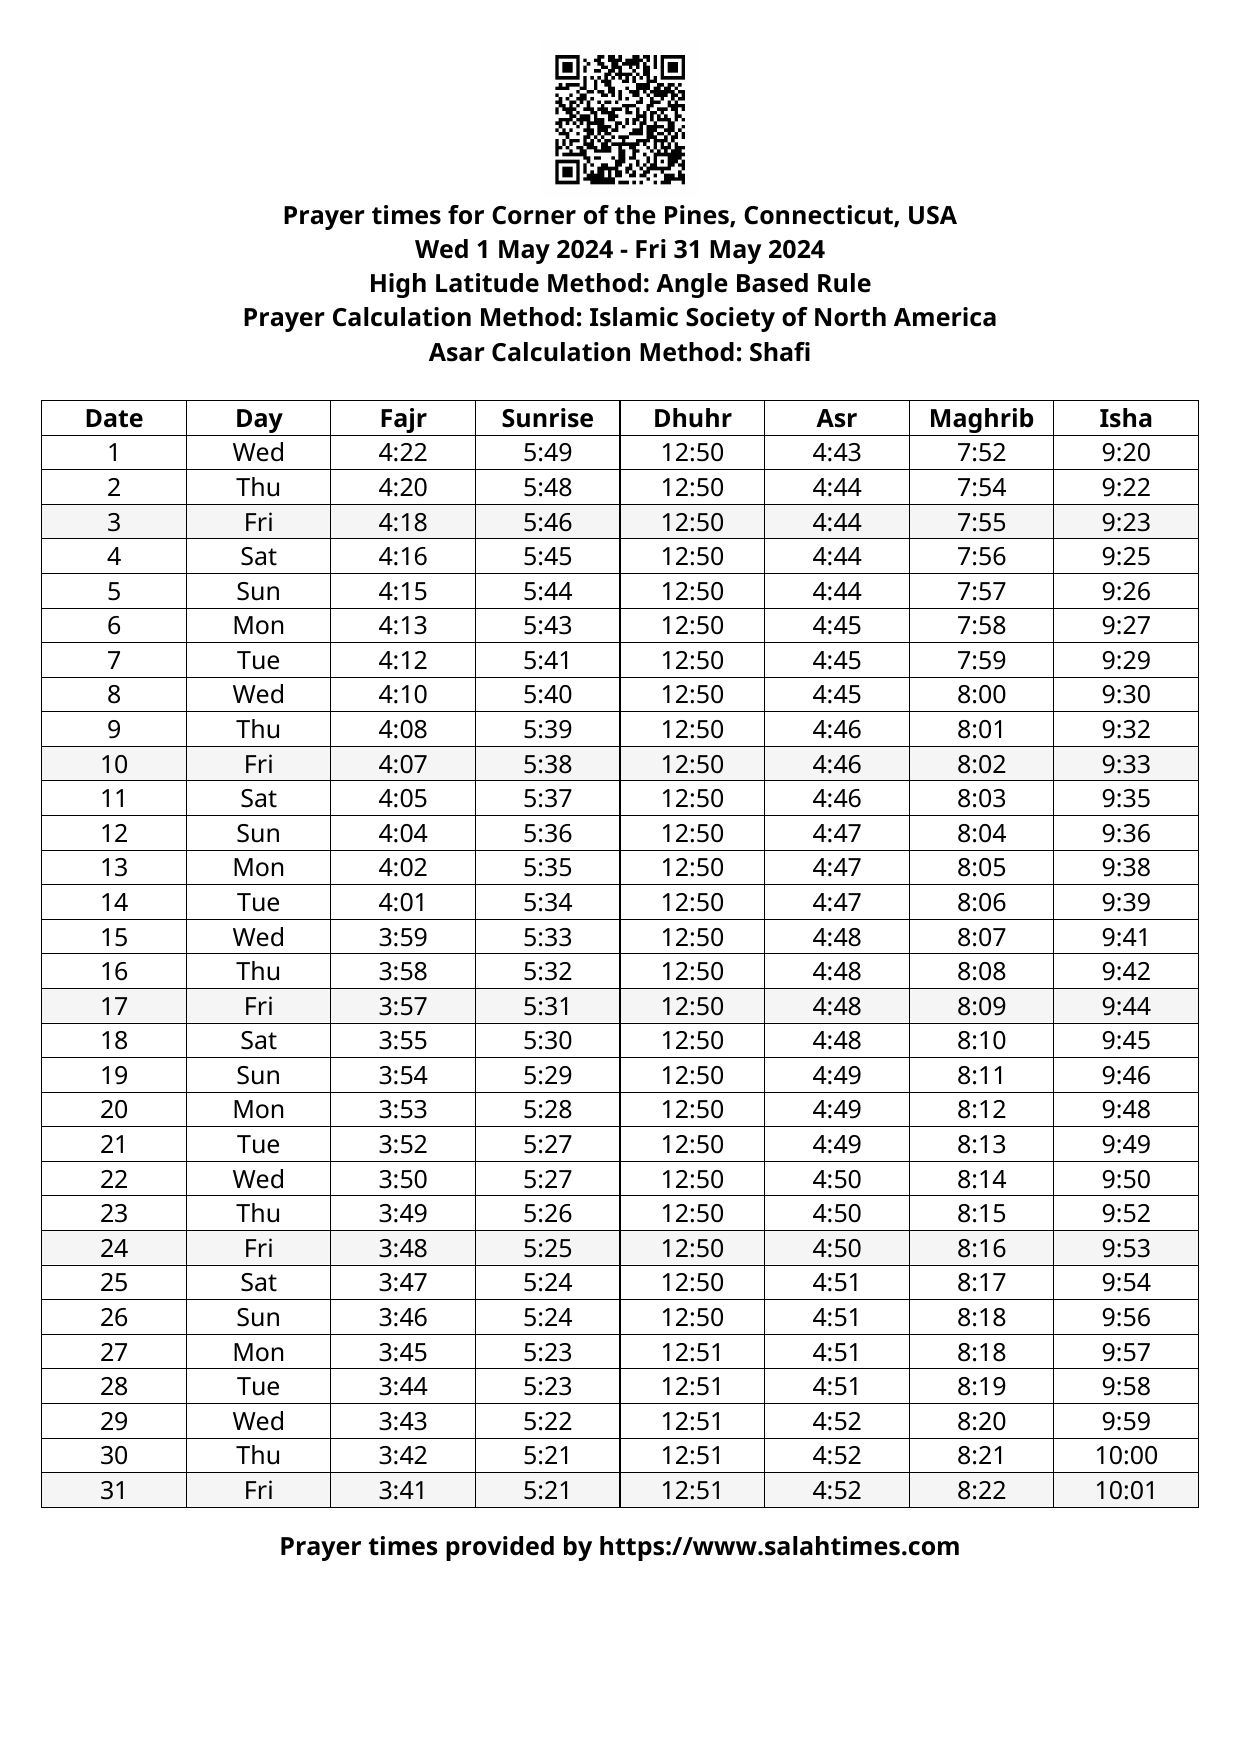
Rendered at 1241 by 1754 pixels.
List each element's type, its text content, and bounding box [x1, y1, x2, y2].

table_cell 12:50 [621, 643, 764, 677]
table_cell 9:41 [1054, 920, 1198, 953]
table_cell 8:03 [910, 781, 1053, 815]
text High Latitude Method: Angle Based Rule [42, 266, 1198, 300]
table_cell 4:51 [765, 1335, 909, 1368]
table_cell 4:45 [765, 678, 909, 711]
table_cell 3:53 [331, 1093, 475, 1126]
table_cell 8:19 [910, 1369, 1053, 1403]
table_cell 3:48 [331, 1231, 475, 1264]
table_cell 4:20 [331, 470, 475, 504]
table_cell 23 [42, 1196, 186, 1230]
table_cell 4:46 [765, 747, 909, 780]
table_cell 4:16 [331, 539, 475, 573]
table_cell 9:29 [1054, 643, 1198, 677]
table_cell 4:52 [765, 1473, 909, 1507]
table_cell 9:27 [1054, 609, 1198, 642]
table_cell 9:25 [1054, 539, 1198, 573]
table_cell 12:51 [621, 1404, 764, 1437]
table_cell 8:14 [910, 1162, 1053, 1195]
table_cell 5:48 [476, 470, 619, 504]
table_cell 4:51 [765, 1266, 909, 1299]
table_cell 8:06 [910, 885, 1053, 919]
table_cell 3:44 [331, 1369, 475, 1403]
table_cell Tue [187, 643, 330, 677]
table_header Asr [765, 401, 909, 434]
table_cell 3:57 [331, 989, 475, 1022]
table_cell 4:52 [765, 1404, 909, 1437]
table_cell 9:54 [1054, 1266, 1198, 1299]
table_cell 8:12 [910, 1093, 1053, 1126]
table_cell 3:55 [331, 1024, 475, 1057]
table_cell Fri [187, 989, 330, 1022]
table_cell 3:47 [331, 1266, 475, 1299]
table_cell 8:13 [910, 1127, 1053, 1161]
table_cell 3:50 [331, 1162, 475, 1195]
table_cell 12:50 [621, 954, 764, 988]
table_header Sunrise [476, 401, 619, 434]
table_cell 8:22 [910, 1473, 1053, 1507]
table_cell 9 [42, 712, 186, 746]
table_cell 9:36 [1054, 816, 1198, 849]
table_cell 12:50 [621, 505, 764, 538]
table_cell 5:30 [476, 1024, 619, 1057]
table_cell Tue [187, 1369, 330, 1403]
table_cell 8:18 [910, 1335, 1053, 1368]
table_cell 4:46 [765, 712, 909, 746]
table_cell 2 [42, 470, 186, 504]
table_cell 4:01 [331, 885, 475, 919]
table_cell 4:45 [765, 643, 909, 677]
table_cell 8:16 [910, 1231, 1053, 1264]
table_cell Thu [187, 712, 330, 746]
table_cell 5:23 [476, 1369, 619, 1403]
table_cell 9:48 [1054, 1093, 1198, 1126]
table_cell 9:23 [1054, 505, 1198, 538]
table_cell 7:54 [910, 470, 1053, 504]
table_cell 12:50 [621, 1162, 764, 1195]
table_cell Wed [187, 436, 330, 469]
table_cell 4:48 [765, 1024, 909, 1057]
table_cell 5:32 [476, 954, 619, 988]
table_cell 12:51 [621, 1473, 764, 1507]
table_cell 9:22 [1054, 470, 1198, 504]
table_cell 30 [42, 1439, 186, 1472]
table_cell 4:49 [765, 1127, 909, 1161]
table_cell 12:51 [621, 1439, 764, 1472]
table_cell 5:36 [476, 816, 619, 849]
table_cell 3:54 [331, 1058, 475, 1092]
table_cell 24 [42, 1231, 186, 1264]
table_cell 5:24 [476, 1300, 619, 1334]
table_cell 9:38 [1054, 851, 1198, 884]
table_cell 4:52 [765, 1439, 909, 1472]
table_cell 8:00 [910, 678, 1053, 711]
table_cell 7:52 [910, 436, 1053, 469]
table_cell 12:50 [621, 678, 764, 711]
table_cell Sat [187, 1024, 330, 1057]
table_cell 9:45 [1054, 1024, 1198, 1057]
table_cell Sat [187, 781, 330, 815]
table_cell 3:58 [331, 954, 475, 988]
table_header Dhuhr [621, 401, 764, 434]
table_cell 18 [42, 1024, 186, 1057]
table_cell 12 [42, 816, 186, 849]
table_cell 4:47 [765, 816, 909, 849]
table_cell 8:05 [910, 851, 1053, 884]
table_cell 12:50 [621, 1196, 764, 1230]
table_cell 20 [42, 1093, 186, 1126]
table_cell 4:15 [331, 574, 475, 607]
table_cell 8:09 [910, 989, 1053, 1022]
table_cell Mon [187, 1093, 330, 1126]
table_cell 12:50 [621, 885, 764, 919]
table_cell 4:50 [765, 1196, 909, 1230]
table_cell 4:49 [765, 1058, 909, 1092]
table_cell 4:13 [331, 609, 475, 642]
table_cell 19 [42, 1058, 186, 1092]
table_cell 5:41 [476, 643, 619, 677]
table_cell 8:07 [910, 920, 1053, 953]
table_cell Mon [187, 1335, 330, 1368]
table_cell 5:34 [476, 885, 619, 919]
table_cell 27 [42, 1335, 186, 1368]
table_cell 1 [42, 436, 186, 469]
table_cell 5:25 [476, 1231, 619, 1264]
table_cell 10 [42, 747, 186, 780]
table_cell Fri [187, 1231, 330, 1264]
table_cell 5:43 [476, 609, 619, 642]
table_cell 12:50 [621, 470, 764, 504]
table_cell 3:43 [331, 1404, 475, 1437]
table_cell 7:56 [910, 539, 1053, 573]
table_cell Mon [187, 851, 330, 884]
table_cell 3:59 [331, 920, 475, 953]
table_cell 4:18 [331, 505, 475, 538]
table_cell 8:17 [910, 1266, 1053, 1299]
table_cell 5:23 [476, 1335, 619, 1368]
table_cell 4:46 [765, 781, 909, 815]
table_cell 17 [42, 989, 186, 1022]
table_cell 9:20 [1054, 436, 1198, 469]
table_cell 4:12 [331, 643, 475, 677]
table_cell Sun [187, 1300, 330, 1334]
table_cell 8:20 [910, 1404, 1053, 1437]
text Prayer Calculation Method: Islamic Society of North America [42, 300, 1198, 334]
table_cell 12:50 [621, 539, 764, 573]
table_cell 4:08 [331, 712, 475, 746]
table_cell 3 [42, 505, 186, 538]
table_cell 8:02 [910, 747, 1053, 780]
table_cell 12:50 [621, 1300, 764, 1334]
picture [542, 41, 699, 198]
table_cell 12:50 [621, 1058, 764, 1092]
table_cell 4:48 [765, 920, 909, 953]
table_cell 15 [42, 920, 186, 953]
table_cell Fri [187, 747, 330, 780]
table_cell 5:38 [476, 747, 619, 780]
table_cell Thu [187, 1196, 330, 1230]
table_cell 13 [42, 851, 186, 884]
table_cell 8:10 [910, 1024, 1053, 1057]
table_cell 7 [42, 643, 186, 677]
table_cell 12:50 [621, 747, 764, 780]
table_cell Wed [187, 920, 330, 953]
table_cell 9:46 [1054, 1058, 1198, 1092]
table_cell 31 [42, 1473, 186, 1507]
table_header Maghrib [910, 401, 1053, 434]
table_cell 4:44 [765, 470, 909, 504]
table_cell 5:31 [476, 989, 619, 1022]
table_cell 12:50 [621, 1093, 764, 1126]
table_cell 12:50 [621, 989, 764, 1022]
table_cell Wed [187, 678, 330, 711]
table_cell 9:50 [1054, 1162, 1198, 1195]
table_cell 5:49 [476, 436, 619, 469]
table_cell 9:35 [1054, 781, 1198, 815]
table_cell 4:48 [765, 989, 909, 1022]
text Prayer times provided by https://www.salahtimes.com [42, 1528, 1198, 1563]
table_cell 4:48 [765, 954, 909, 988]
table_cell Sat [187, 1266, 330, 1299]
table_cell 4:51 [765, 1300, 909, 1334]
table_cell 4:02 [331, 851, 475, 884]
table_cell 7:59 [910, 643, 1053, 677]
table_cell 7:58 [910, 609, 1053, 642]
table_cell 12:50 [621, 609, 764, 642]
table_cell Sun [187, 1058, 330, 1092]
table_cell 8 [42, 678, 186, 711]
table_cell 5:26 [476, 1196, 619, 1230]
table_cell 12:50 [621, 712, 764, 746]
text Prayer times for Corner of the Pines, Connecticut, USA [42, 198, 1198, 232]
table_cell Tue [187, 885, 330, 919]
table_cell Fri [187, 1473, 330, 1507]
table_cell 4:47 [765, 885, 909, 919]
table_cell 9:58 [1054, 1369, 1198, 1403]
table_cell 5:21 [476, 1473, 619, 1507]
table_cell 11 [42, 781, 186, 815]
table_cell Thu [187, 1439, 330, 1472]
table_cell 5:35 [476, 851, 619, 884]
table_cell 16 [42, 954, 186, 988]
table_cell 5:44 [476, 574, 619, 607]
table_cell 5:29 [476, 1058, 619, 1092]
table_cell 5:33 [476, 920, 619, 953]
table_cell 25 [42, 1266, 186, 1299]
table_cell 4 [42, 539, 186, 573]
table_cell 4:43 [765, 436, 909, 469]
table_cell 12:50 [621, 1127, 764, 1161]
table_cell 4:45 [765, 609, 909, 642]
table_cell 12:50 [621, 781, 764, 815]
table_cell 9:30 [1054, 678, 1198, 711]
table_cell 3:42 [331, 1439, 475, 1472]
table_cell 29 [42, 1404, 186, 1437]
table_cell 12:50 [621, 1231, 764, 1264]
table_cell 9:32 [1054, 712, 1198, 746]
table_cell 5 [42, 574, 186, 607]
table_header Day [187, 401, 330, 434]
table_cell 12:50 [621, 1024, 764, 1057]
table_cell 9:56 [1054, 1300, 1198, 1334]
table_cell 5:45 [476, 539, 619, 573]
table_cell 4:44 [765, 574, 909, 607]
table_cell 4:22 [331, 436, 475, 469]
table_cell 9:57 [1054, 1335, 1198, 1368]
table_cell 4:47 [765, 851, 909, 884]
table_cell 3:41 [331, 1473, 475, 1507]
table_cell 26 [42, 1300, 186, 1334]
table_cell 22 [42, 1162, 186, 1195]
table_cell 12:50 [621, 436, 764, 469]
table_cell 4:50 [765, 1162, 909, 1195]
table_cell 8:01 [910, 712, 1053, 746]
table_cell 12:50 [621, 574, 764, 607]
table_header Isha [1054, 401, 1198, 434]
table_cell 12:51 [621, 1335, 764, 1368]
table_cell Sun [187, 816, 330, 849]
table_cell 9:44 [1054, 989, 1198, 1022]
table_cell 7:57 [910, 574, 1053, 607]
table_header Date [42, 401, 186, 434]
table_cell 5:21 [476, 1439, 619, 1472]
table_cell 5:27 [476, 1162, 619, 1195]
table_cell 9:59 [1054, 1404, 1198, 1437]
table_cell 9:39 [1054, 885, 1198, 919]
table_cell 9:33 [1054, 747, 1198, 780]
table_header Fajr [331, 401, 475, 434]
table_cell 12:51 [621, 1369, 764, 1403]
table_cell 6 [42, 609, 186, 642]
table_cell 12:50 [621, 816, 764, 849]
table_cell 8:18 [910, 1300, 1053, 1334]
table_cell Thu [187, 470, 330, 504]
table_cell 5:24 [476, 1266, 619, 1299]
table_cell 5:27 [476, 1127, 619, 1161]
table_cell Wed [187, 1162, 330, 1195]
table_cell Tue [187, 1127, 330, 1161]
table_cell 21 [42, 1127, 186, 1161]
table_cell Sun [187, 574, 330, 607]
table_cell 8:04 [910, 816, 1053, 849]
table_cell 12:50 [621, 920, 764, 953]
table_cell 3:49 [331, 1196, 475, 1230]
table_cell 3:46 [331, 1300, 475, 1334]
table_cell 8:08 [910, 954, 1053, 988]
table_cell Wed [187, 1404, 330, 1437]
text Wed 1 May 2024 - Fri 31 May 2024 [42, 232, 1198, 266]
table_cell 12:50 [621, 851, 764, 884]
table_cell 7:55 [910, 505, 1053, 538]
table_cell 8:21 [910, 1439, 1053, 1472]
text Asar Calculation Method: Shafi [42, 334, 1198, 368]
table_cell 9:26 [1054, 574, 1198, 607]
table_cell 4:44 [765, 539, 909, 573]
table_cell 8:11 [910, 1058, 1053, 1092]
table_cell 4:44 [765, 505, 909, 538]
table_cell 5:40 [476, 678, 619, 711]
table_cell 3:52 [331, 1127, 475, 1161]
table_cell 9:49 [1054, 1127, 1198, 1161]
table_cell 5:28 [476, 1093, 619, 1126]
table_cell Sat [187, 539, 330, 573]
table_cell 9:53 [1054, 1231, 1198, 1264]
table_cell 4:50 [765, 1231, 909, 1264]
table_cell 4:04 [331, 816, 475, 849]
table_cell 4:49 [765, 1093, 909, 1126]
table_cell 10:00 [1054, 1439, 1198, 1472]
table_cell Fri [187, 505, 330, 538]
table_cell 12:50 [621, 1266, 764, 1299]
table_cell 5:46 [476, 505, 619, 538]
table_cell 5:37 [476, 781, 619, 815]
table_cell 4:51 [765, 1369, 909, 1403]
table_cell 9:42 [1054, 954, 1198, 988]
table_cell 28 [42, 1369, 186, 1403]
table_cell 14 [42, 885, 186, 919]
table_cell 5:39 [476, 712, 619, 746]
table_cell 9:52 [1054, 1196, 1198, 1230]
table_cell Thu [187, 954, 330, 988]
table_cell 5:22 [476, 1404, 619, 1437]
table_cell 4:10 [331, 678, 475, 711]
table_cell 8:15 [910, 1196, 1053, 1230]
table_cell 4:07 [331, 747, 475, 780]
table_cell 4:05 [331, 781, 475, 815]
table_cell 3:45 [331, 1335, 475, 1368]
table_cell Mon [187, 609, 330, 642]
table_cell 10:01 [1054, 1473, 1198, 1507]
